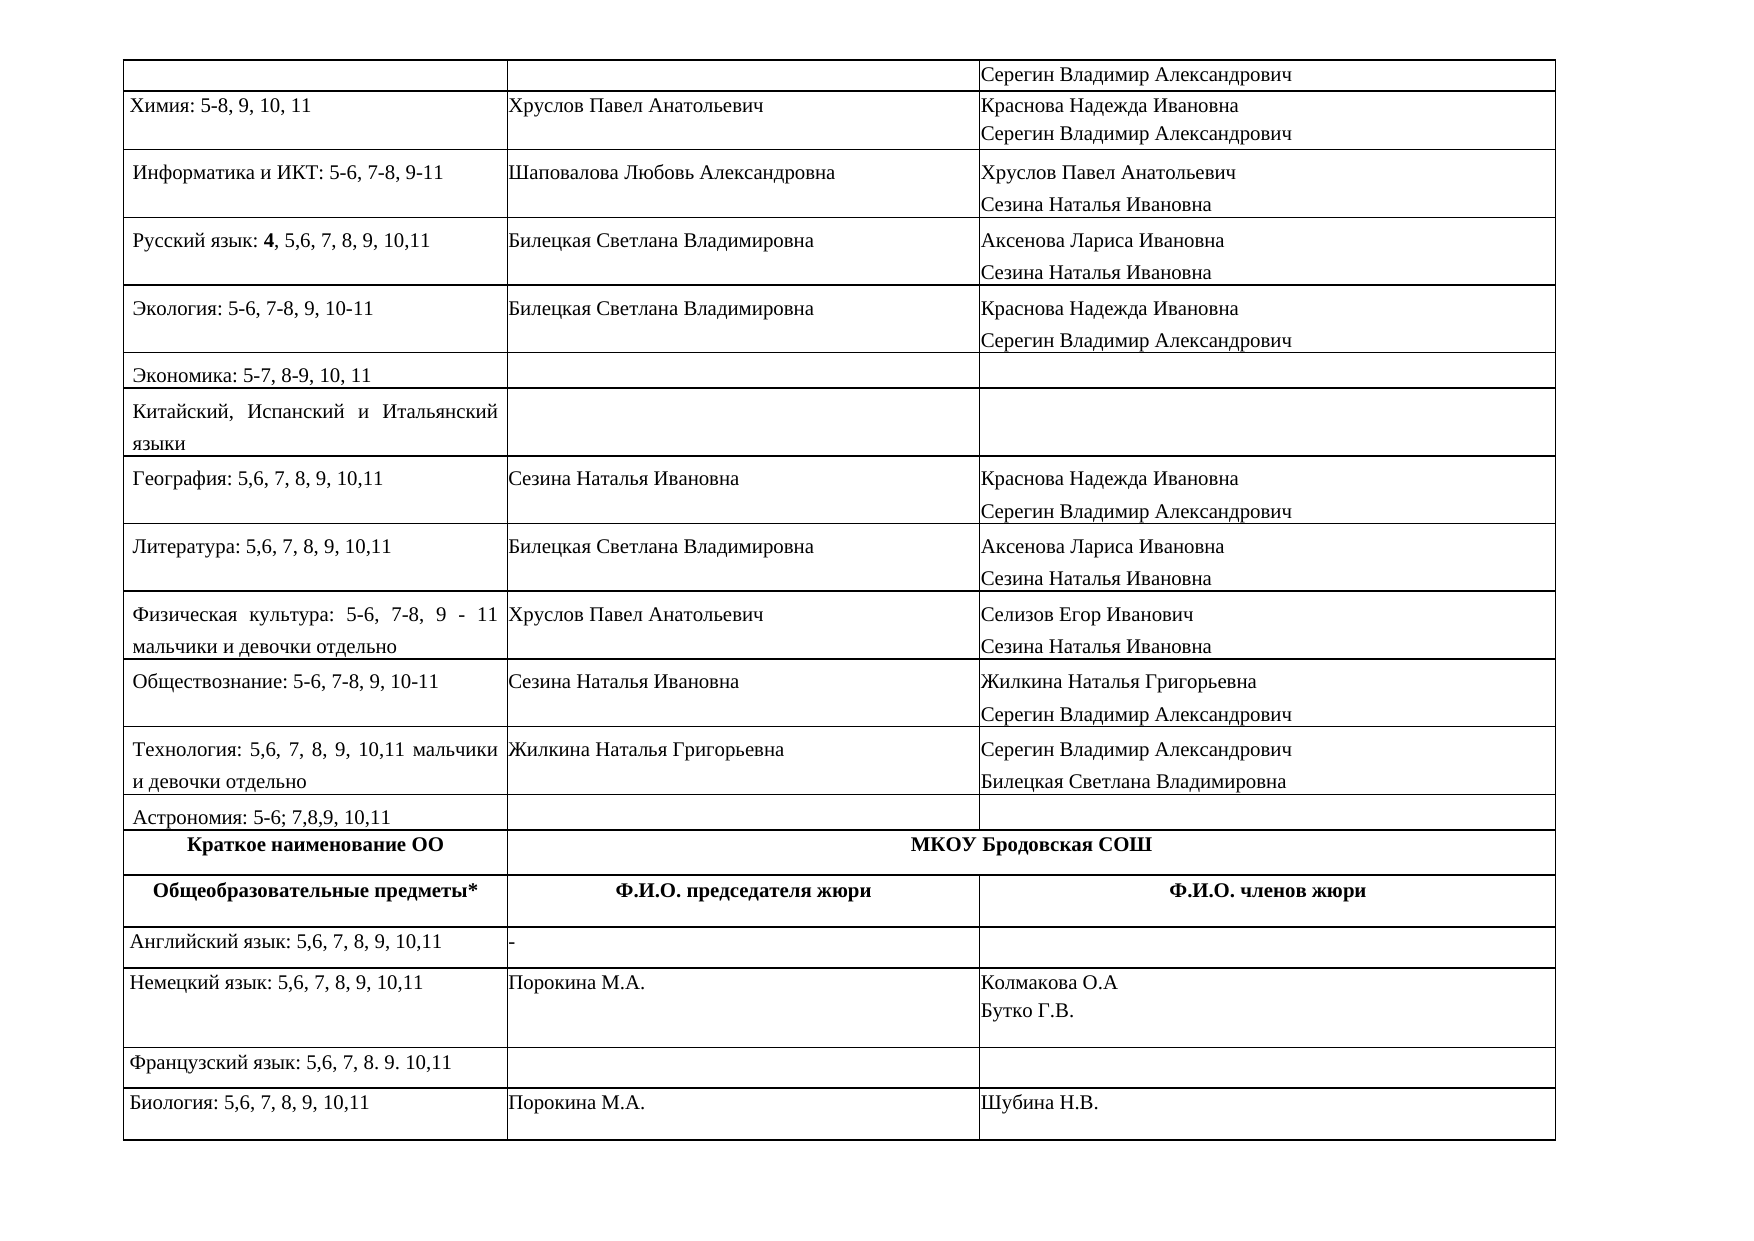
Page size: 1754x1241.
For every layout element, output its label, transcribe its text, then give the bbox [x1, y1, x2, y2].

table_cell Сезина Наталья Ивановна [508, 457, 979, 523]
table_cell Информатика и ИКТ: 5-6, 7-8, 9-11 [124, 150, 507, 216]
table_cell Жилкина Наталья Григорьевна Серегин Владимир Александрович [980, 660, 1555, 726]
table_cell Китайский, Испанский и Итальянский языки [124, 389, 507, 455]
table_cell Билецкая Светлана Владимировна [508, 286, 979, 352]
table_cell Ф.И.О. председателя жюри [508, 876, 979, 926]
table_cell [508, 389, 979, 455]
table_cell Селизов Егор Иванович Сезина Наталья Ивановна [980, 592, 1555, 658]
table_cell [508, 795, 979, 829]
table_cell [980, 795, 1555, 829]
table_cell Серегин Владимир Александрович Билецкая Светлана Владимировна [980, 727, 1555, 793]
table_cell Билецкая Светлана Владимировна [508, 524, 979, 590]
table_cell - [508, 928, 979, 967]
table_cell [980, 61, 1555, 90]
table_cell Экономика: 5-7, 8-9, 10, 11 [124, 353, 507, 387]
table_cell Французский язык: 5,6, 7, 8. 9. 10,11 [124, 1048, 507, 1087]
table_cell Краснова Надежда Ивановна Серегин Владимир Александрович [980, 286, 1555, 352]
table_cell Аксенова Лариса Ивановна Сезина Наталья Ивановна [980, 524, 1555, 590]
table_cell Порокина М.А. [508, 1089, 979, 1139]
table_cell [980, 353, 1555, 387]
table_cell Краснова Надежда Ивановна Серегин Владимир Александрович [980, 457, 1555, 523]
table_cell Общеобразовательные предметы* [124, 876, 507, 926]
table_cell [508, 61, 979, 90]
table_cell Шаповалова Любовь Александровна [508, 150, 979, 216]
table_cell Астрономия: 5-6; 7,8,9, 10,11 [124, 795, 507, 829]
table_cell Хруслов Павел Анатольевич Сезина Наталья Ивановна [980, 150, 1555, 216]
table_cell Английский язык: 5,6, 7, 8, 9, 10,11 [124, 928, 507, 967]
table_cell Химия: 5-8, 9, 10, 11 [124, 92, 507, 149]
table_cell Билецкая Светлана Владимировна [508, 218, 979, 284]
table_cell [508, 92, 979, 149]
table_cell [508, 353, 979, 387]
table_cell Краткое наименование ОО [124, 831, 507, 874]
table_cell Литература: 5,6, 7, 8, 9, 10,11 [124, 524, 507, 590]
table_cell Порокина М.А. [508, 969, 979, 1046]
table_cell [980, 389, 1555, 455]
table_cell География: 5,6, 7, 8, 9, 10,11 [124, 457, 507, 523]
table_cell Русский язык: 4, 5,6, 7, 8, 9, 10,11 [124, 218, 507, 284]
table_cell Жилкина Наталья Григорьевна [508, 727, 979, 793]
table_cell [124, 61, 507, 90]
table_cell Аксенова Лариса Ивановна Сезина Наталья Ивановна [980, 218, 1555, 284]
table_cell Экология: 5-6, 7-8, 9, 10-11 [124, 286, 507, 352]
table_cell [980, 928, 1555, 967]
table_cell [508, 1048, 979, 1087]
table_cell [980, 92, 1555, 149]
table_cell Физическая культура: 5-6, 7-8, 9 - 11 мальчики и девочки отдельно [124, 592, 507, 658]
table_cell Технология: 5,6, 7, 8, 9, 10,11 мальчики и девочки отдельно [124, 727, 507, 793]
table_cell Немецкий язык: 5,6, 7, 8, 9, 10,11 [124, 969, 507, 1046]
table_cell МКОУ Бродовская СОШ [508, 831, 1555, 874]
table_cell [980, 1048, 1555, 1087]
table_cell Колмакова О.А Бутко Г.В. [980, 969, 1555, 1046]
table_cell Хруслов Павел Анатольевич [508, 592, 979, 658]
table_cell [124, 1089, 507, 1139]
table_cell Обществознание: 5-6, 7-8, 9, 10-11 [124, 660, 507, 726]
table_cell Ф.И.О. членов жюри [980, 876, 1555, 926]
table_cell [980, 1089, 1555, 1139]
table_cell Сезина Наталья Ивановна [508, 660, 979, 726]
